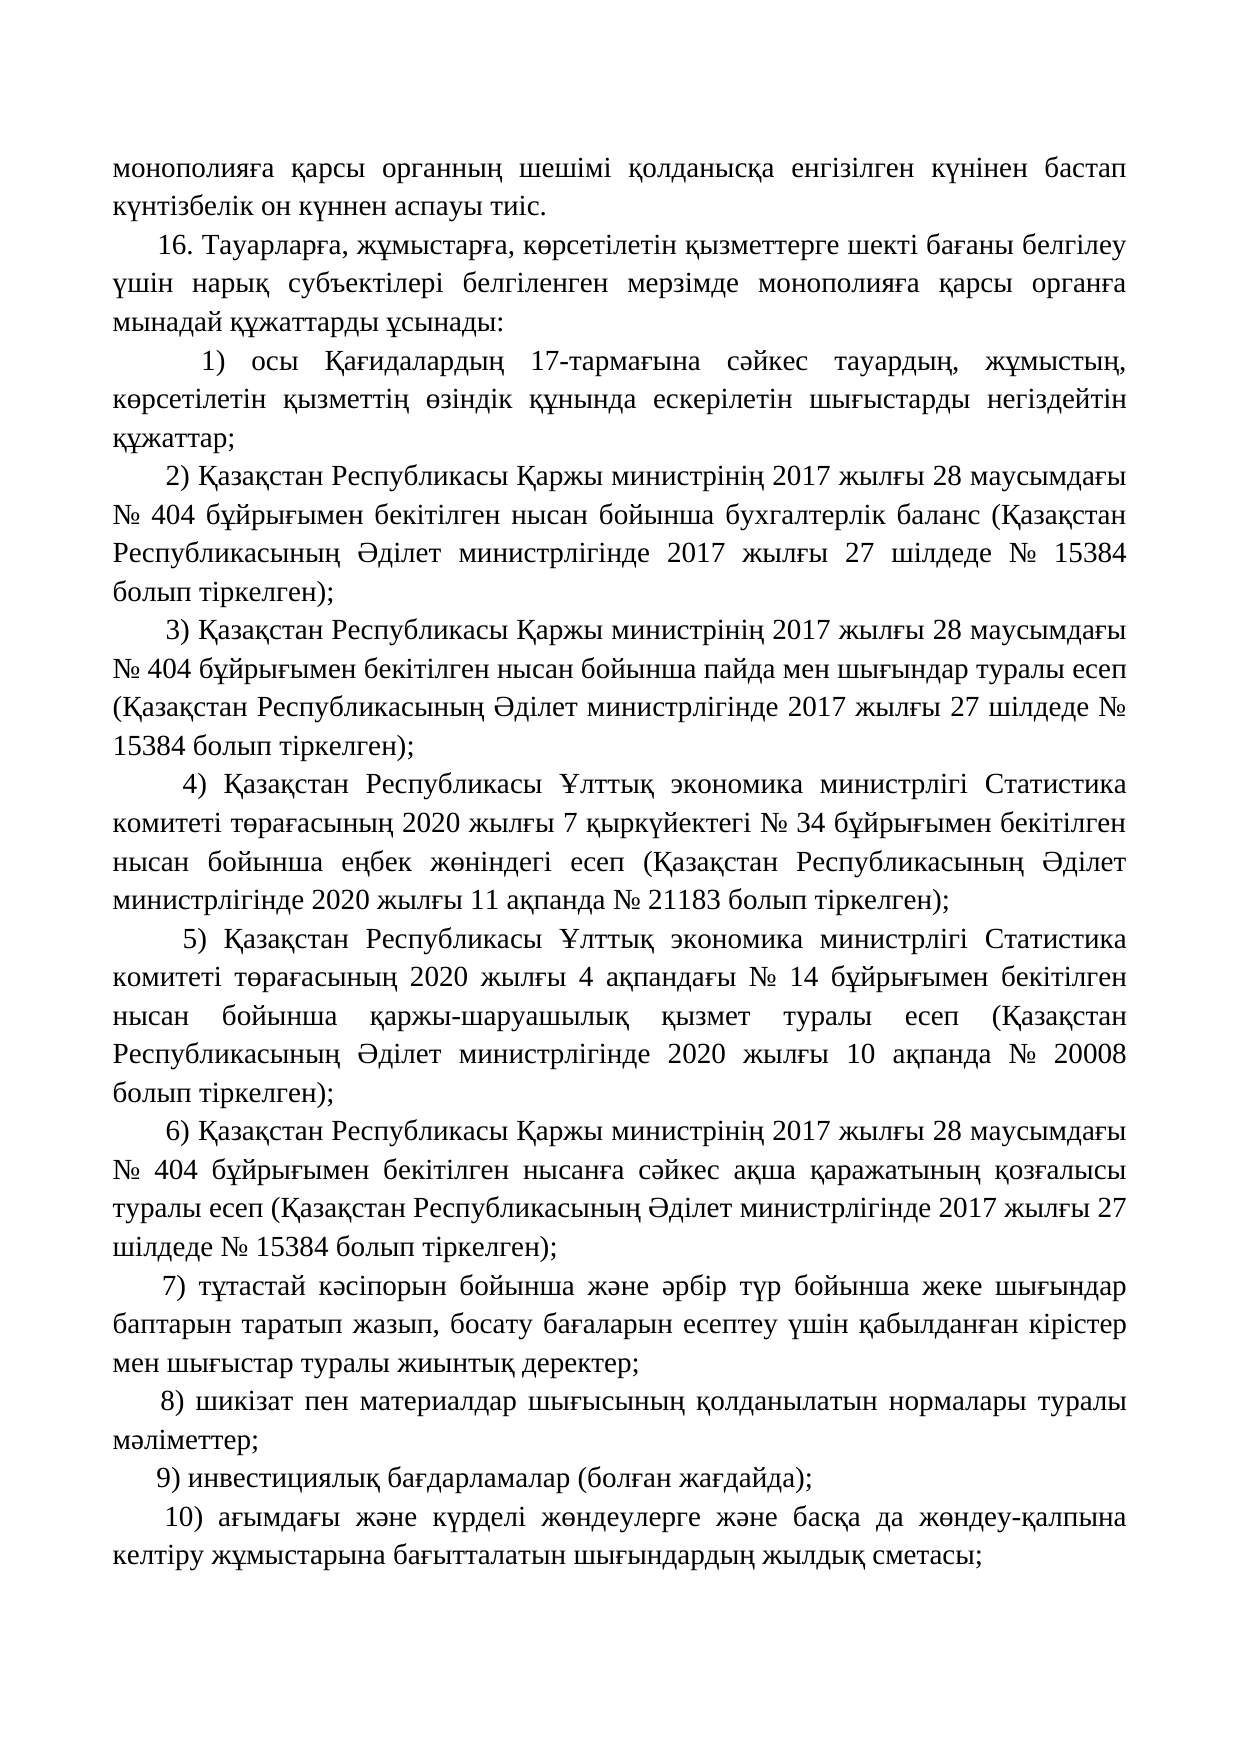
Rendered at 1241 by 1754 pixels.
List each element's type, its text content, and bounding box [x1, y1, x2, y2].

text 8) шикізат пен материалдар шығысының қолданылатын нормалары туралы мәліметтер; [112, 1383, 1128, 1455]
text 16. Тауарларға, жұмыстарға, көрсетілетін қызметтерге шекті бағаны белгілеу үшін нарық субъектілері белгіленген мерзімде монополияға қарсы органға мынадай құжаттарды ұсынады: [112, 227, 1128, 338]
text 7) тұтастай кәсіпорын бойынша және әрбір түр бойынша жеке шығындар баптарын таратып жазып, босату бағаларын есептеу үшін қабылданған кірістер мен шығыстар туралы жиынтық деректер; [112, 1268, 1128, 1378]
text 10) ағымдағы және күрделі жөндеулерге және басқа да жөндеу-қалпына келтіру жұмыстарына бағытталатын шығындардың жылдық сметасы; [112, 1499, 1128, 1571]
text 1) осы Қағидалардың 17-тармағына сәйкес тауардың, жұмыстың, көрсетілетін қызметтің өзіндік құнында ескерілетін шығыстарды негіздейтін құжаттар; [112, 343, 1128, 453]
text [112, 150, 1128, 222]
text 2) Қазақстан Республикасы Қаржы министрінің 2017 жылғы 28 маусымдағы № 404 бұйрығымен бекітілген нысан бойынша бухгалтерлік баланс (Қазақстан Республикасының Әділет министрлігінде 2017 жылғы 27 шілдеде № 15384 болып тіркелген); [112, 458, 1128, 607]
text 3) Қазақстан Республикасы Қаржы министрінің 2017 жылғы 28 маусымдағы № 404 бұйрығымен бекітілген нысан бойынша пайда мен шығындар туралы есеп (Қазақстан Республикасының Әділет министрлігінде 2017 жылғы 27 шілдеде № 15384 болып тіркелген); [112, 612, 1128, 762]
text 9) инвестициялық бағдарламалар (болған жағдайда); [112, 1460, 1128, 1494]
text 5) Қазақстан Республикасы Ұлттық экономика министрлігі Статистика комитеті төрағасының 2020 жылғы 4 ақпандағы № 14 бұйрығымен бекітілген нысан бойынша қаржы-шаруашылық қызмет туралы есеп (Қазақстан Республикасының Әділет министрлігінде 2020 жылғы 10 ақпанда № 20008 болып тіркелген); [112, 921, 1128, 1108]
text 4) Қазақстан Республикасы Ұлттық экономика министрлігі Статистика комитеті төрағасының 2020 жылғы 7 қыркүйектегі № 34 бұйрығымен бекітілген нысан бойынша еңбек жөніндегі есеп (Қазақстан Республикасының Әділет министрлігінде 2020 жылғы 11 ақпанда № 21183 болып тіркелген); [112, 767, 1128, 916]
text 6) Қазақстан Республикасы Қаржы министрінің 2017 жылғы 28 маусымдағы № 404 бұйрығымен бекітілген нысанға сәйкес ақша қаражатының қозғалысы туралы есеп (Қазақстан Республикасының Әділет министрлігінде 2017 жылғы 27 шілдеде № 15384 болып тіркелген); [112, 1113, 1128, 1263]
